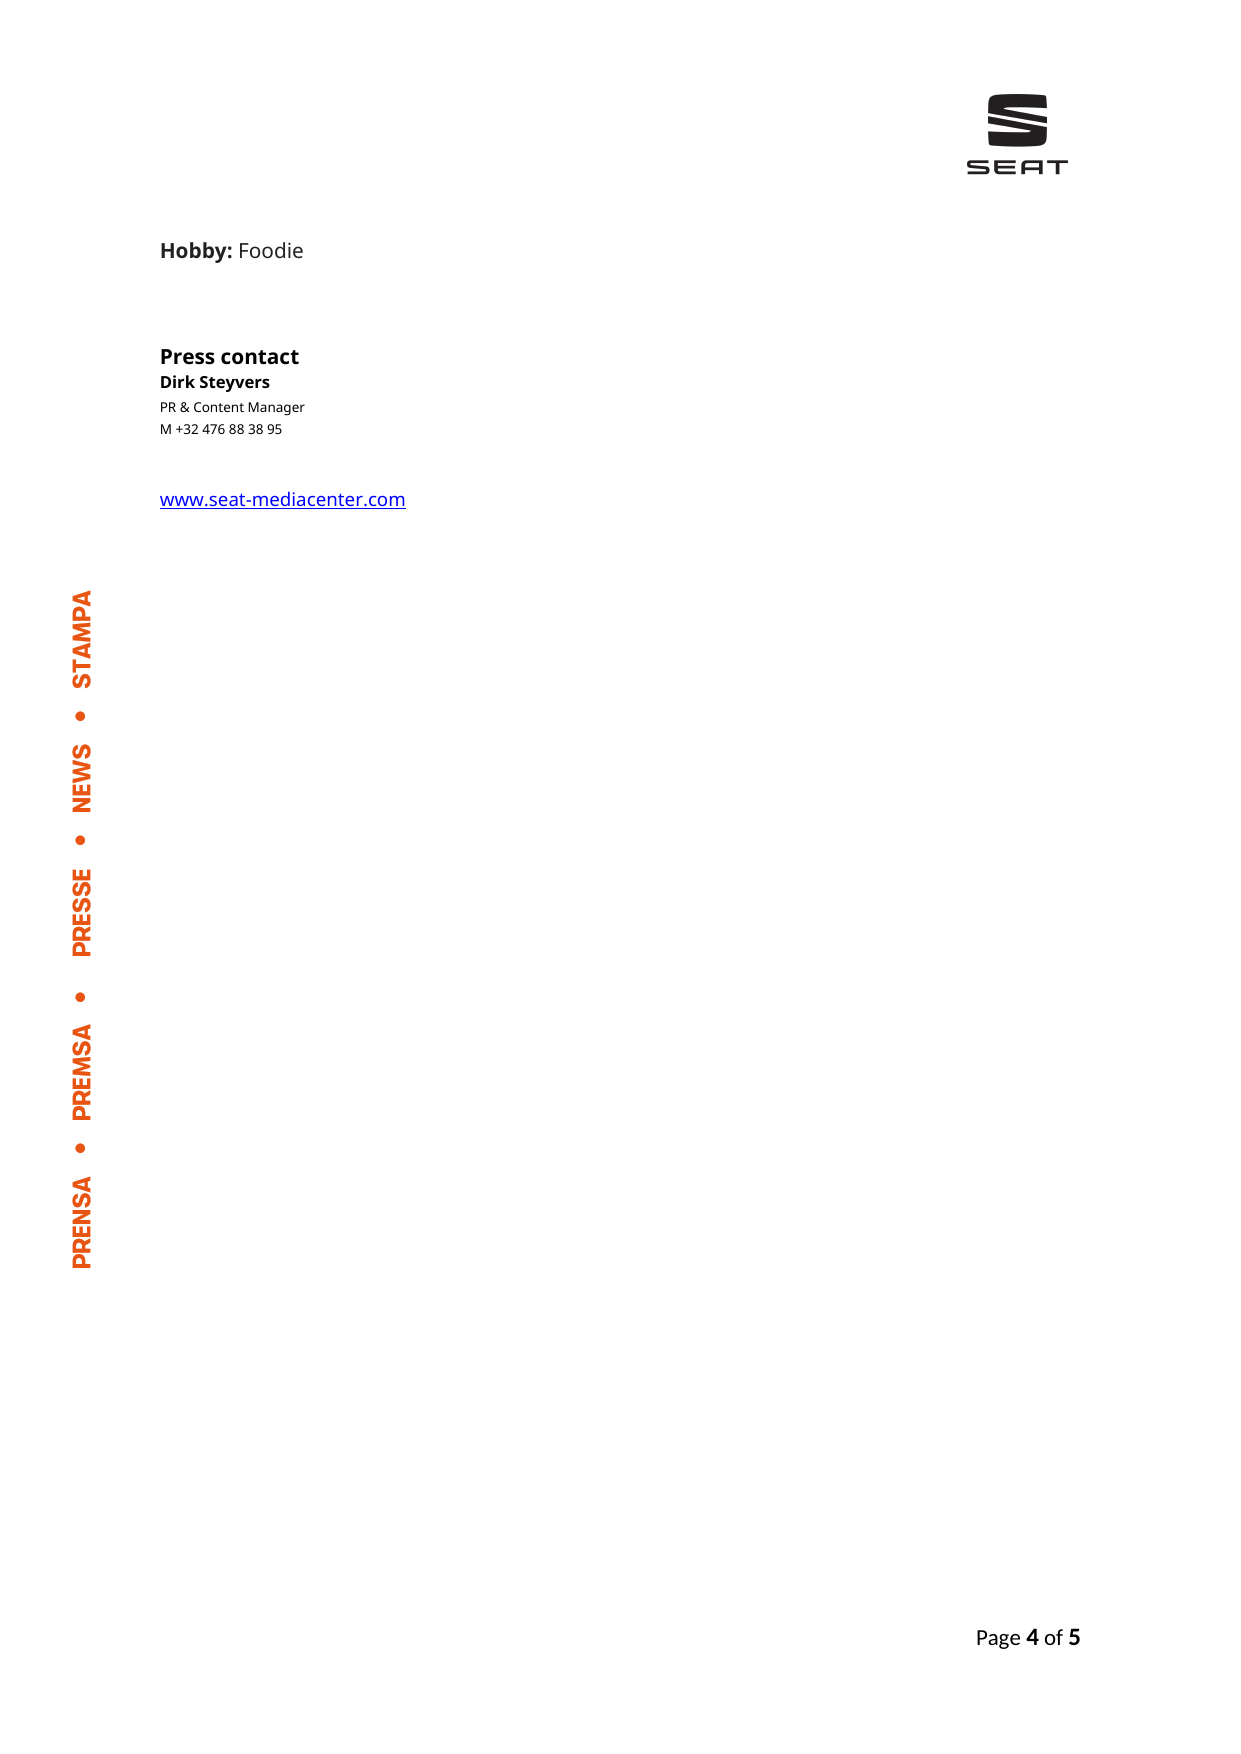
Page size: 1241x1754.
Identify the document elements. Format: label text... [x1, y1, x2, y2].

text PR & Content Manager [159, 397, 1081, 416]
text www.seat-mediacenter.com [159, 486, 1081, 511]
text Hobby: Foodie [159, 236, 1081, 265]
picture [39, 517, 121, 1341]
text Press contact [159, 342, 1081, 370]
text Dirk Steyvers [159, 370, 1081, 393]
text M +32 476 88 38 95 [159, 419, 1081, 438]
